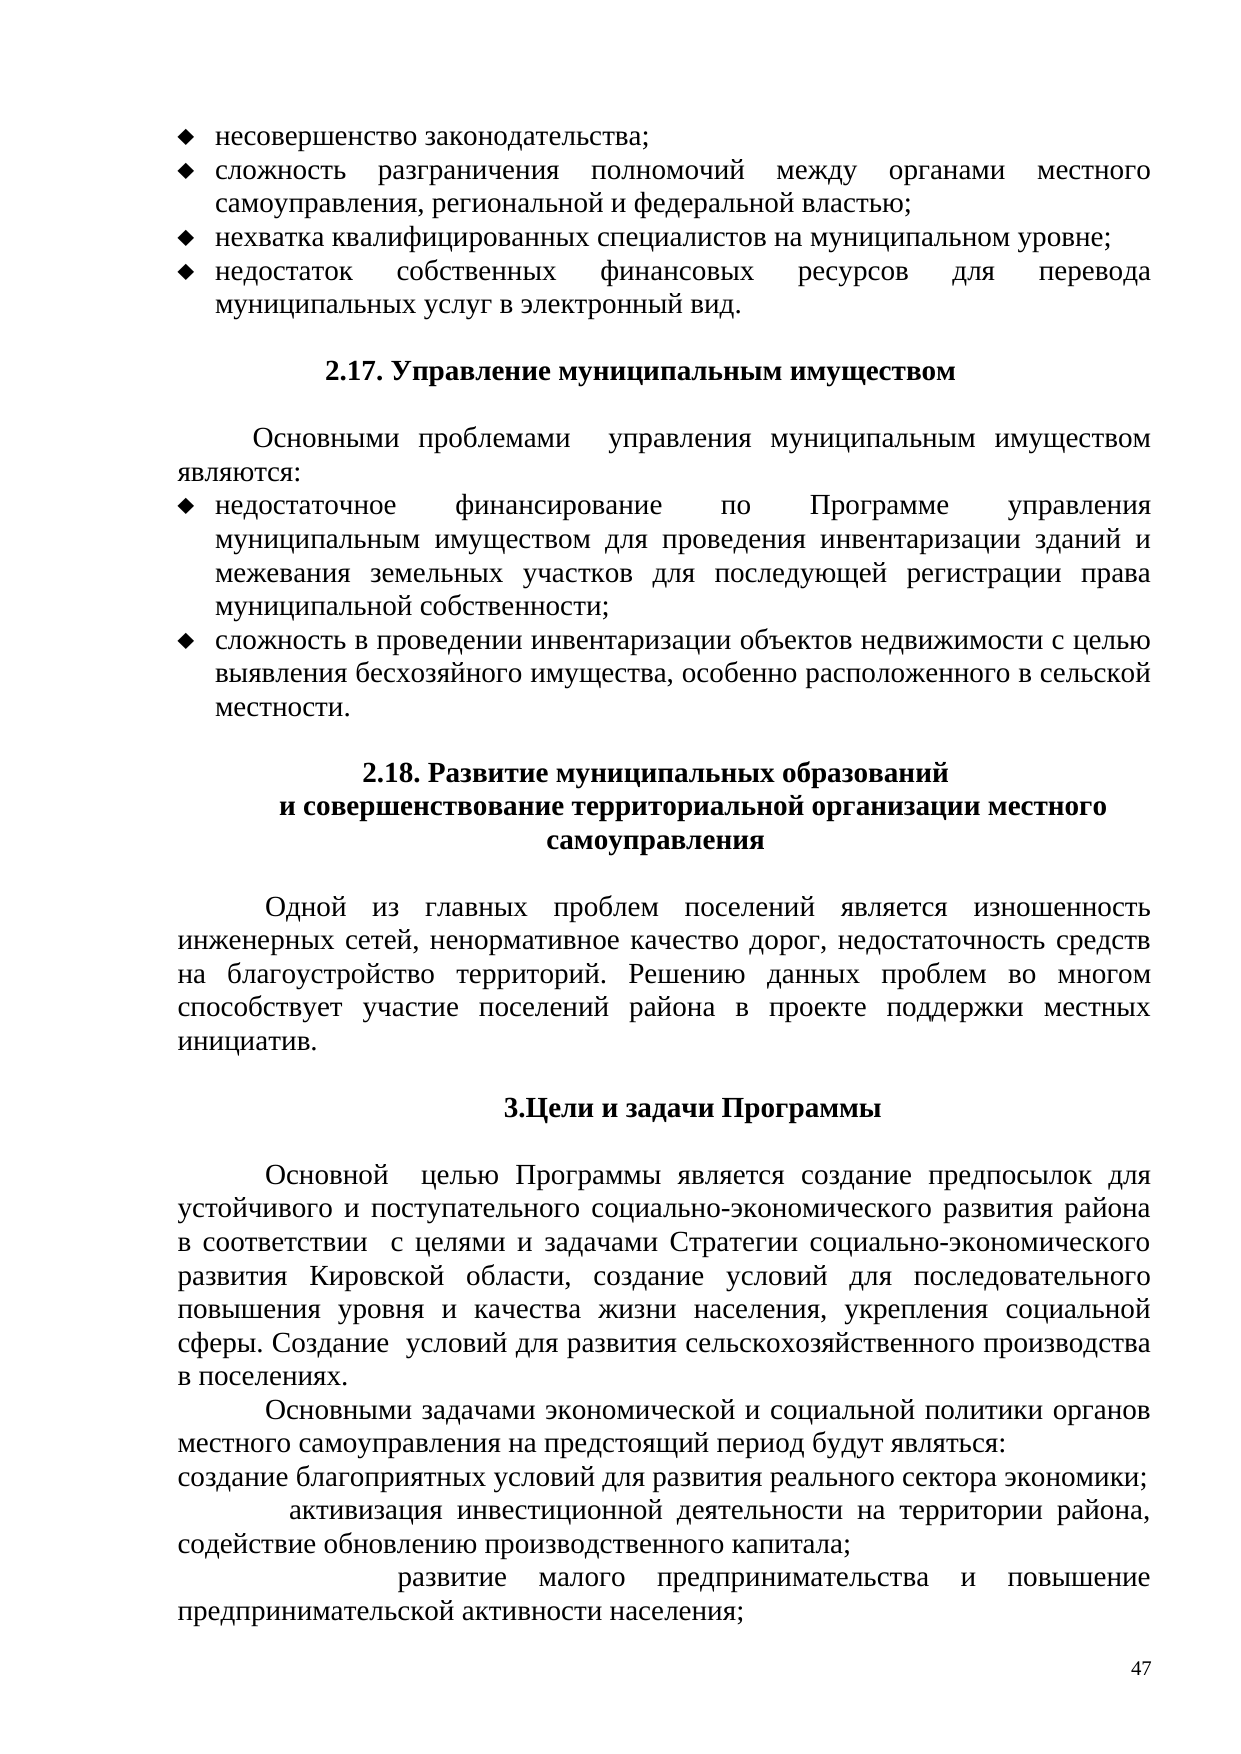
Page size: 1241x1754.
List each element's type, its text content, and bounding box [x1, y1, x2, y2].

list несовершенство законодательства; [177, 118, 1152, 152]
list недостаток собственных финансовых ресурсов для перевода муниципальных услуг в электронный вид. [177, 253, 1152, 320]
list недостаточное финансирование по Программе управления муниципальным имуществом для проведения инвентаризации зданий и межевания земельных участков для последующей регистрации права муниципальной собственности; [177, 487, 1152, 622]
text и совершенствование территориальной организации местного самоуправления [177, 789, 1134, 856]
list сложность разграничения полномочий между органами местного самоуправления, региональной и федеральной властью; [177, 152, 1152, 219]
text 3.Цели и задачи Программы [233, 1090, 1152, 1123]
list нехватка квалифицированных специалистов на муниципальном уровне; [177, 219, 1152, 253]
text развитие малого предпринимательства и повышение предпринимательской активности населения; [177, 1559, 1152, 1627]
text создание благоприятных условий для развития реального сектора экономики; [177, 1459, 1152, 1492]
text Одной из главных проблем поселений является изношенность инженерных сетей, ненормативное качество дорог, недостаточность средств на благоустройство территорий. Решению данных проблем во многом способствует участие поселений района в проекте поддержки местных инициатив. [177, 889, 1152, 1057]
text Основными задачами экономической и социальной политики органов местного самоуправления на предстоящий период будут являться: [177, 1392, 1152, 1459]
text активизация инвестиционной деятельности на территории района, содействие обновлению производственного капитала; [177, 1492, 1152, 1559]
text 2.17. Управление муниципальным имуществом [251, 353, 1152, 387]
text Основной целью Программы является создание предпосылок для устойчивого и поступательного социально-экономического развития района в соответствии с целями и задачами Стратегии социально-экономического развития Кировской области, создание условий для последовательного повышения уровня и качества жизни населения, укрепления социальной сферы. Создание условий для развития сельскохозяйственного производства в поселениях. [177, 1157, 1152, 1392]
list сложность в проведении инвентаризации объектов недвижимости с целью выявления бесхозяйного имущества, особенно расположенного в сельской местности. [177, 622, 1152, 722]
text Основными проблемами управления муниципальным имуществом являются: [177, 420, 1152, 487]
text 2.18. Развитие муниципальных образований [177, 756, 1134, 789]
